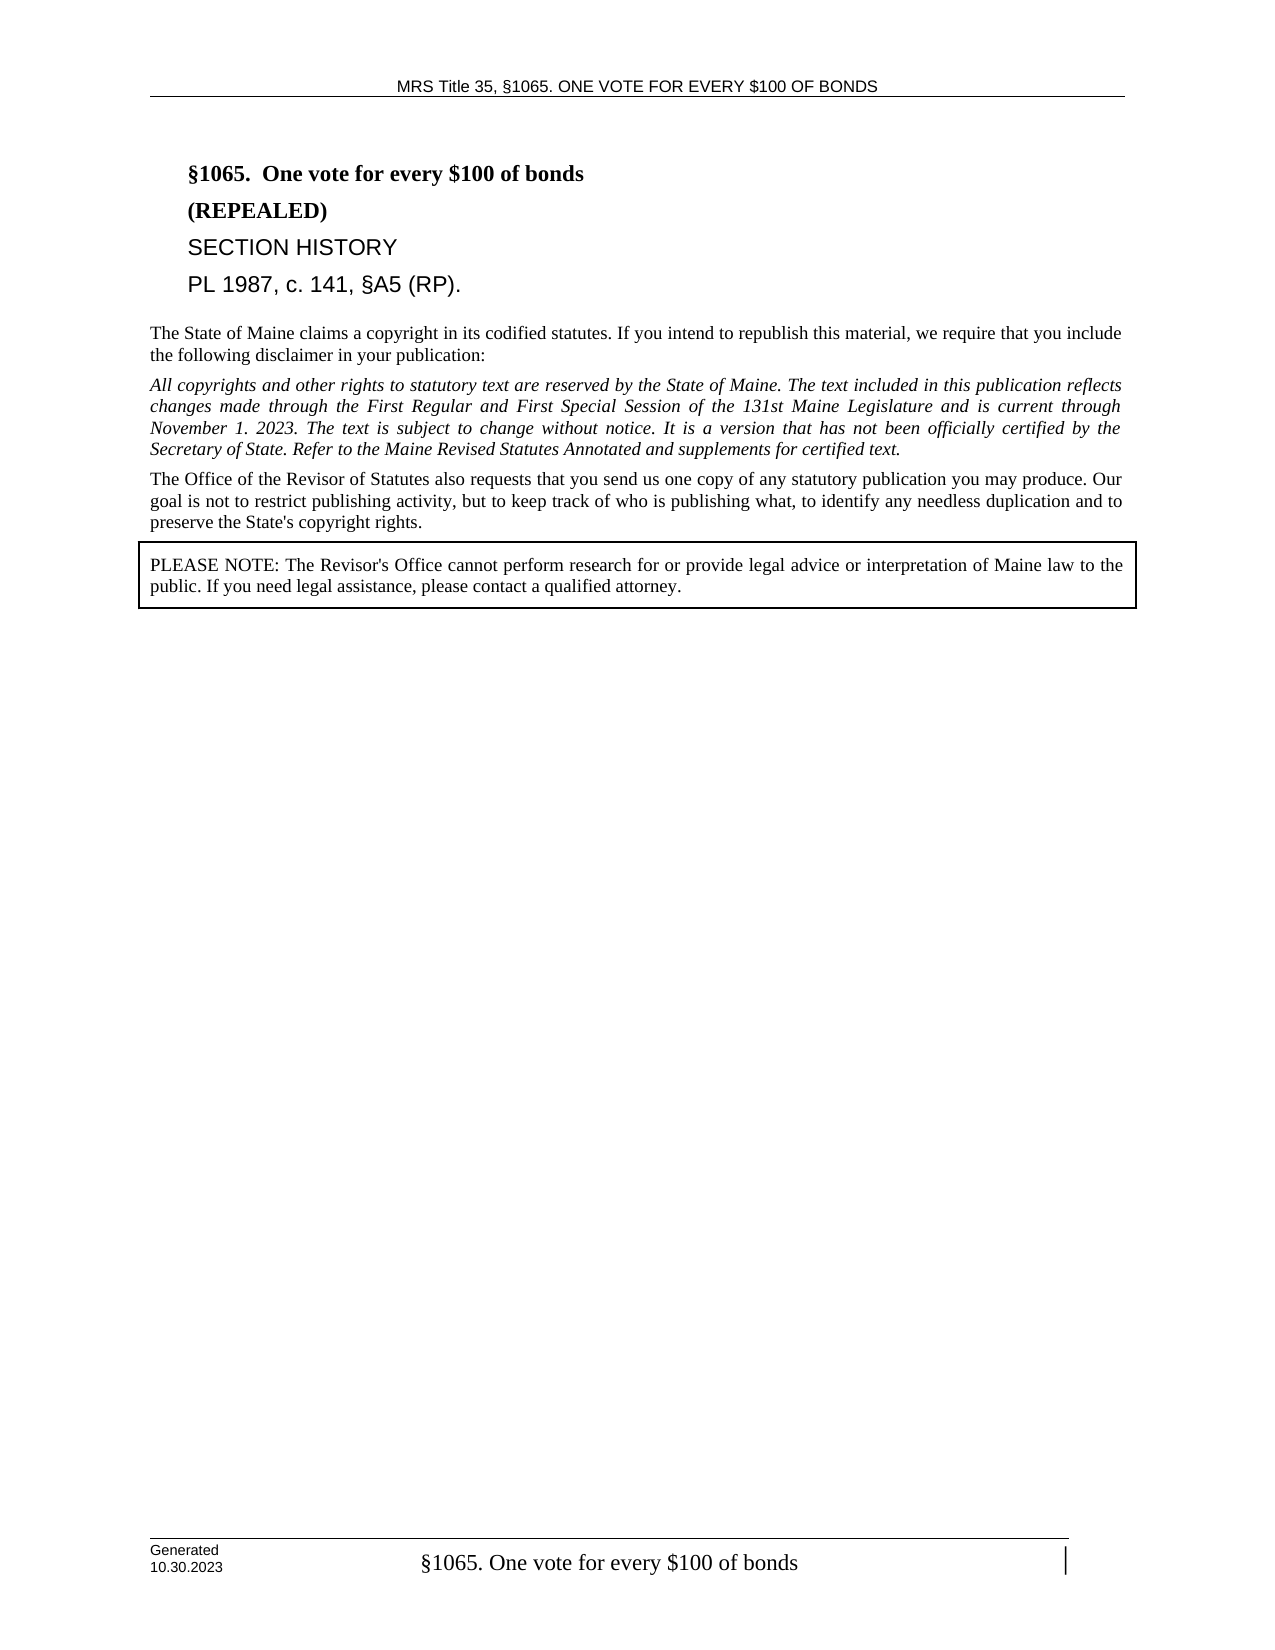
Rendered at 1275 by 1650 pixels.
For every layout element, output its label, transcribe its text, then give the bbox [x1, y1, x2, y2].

text All copyrights and other rights to statutory text are reserved by the State of Maine. The text included in this publication reflects changes made through the First Regular and First Special Session of the 131st Maine Legislature and is current through November 1. 2023 . The text is subject to change without notice. It is a version that has not been officially certified by the Secretary of State. Refer to the Maine Revised Statutes Annotated and supplements for certified text. [150, 373, 1125, 460]
text The State of Maine claims a copyright in its codified statutes. If you intend to republish this material, we require that you include the following disclaimer in your publication: [150, 322, 1125, 365]
text SECTION HISTORY [187, 234, 1125, 260]
text §1065. One vote for every $100 of bonds [187, 160, 1125, 187]
text PLEASE NOTE: The Revisor's Office cannot perform research for or provide legal advice or interpretation of Maine law to the public. If you need legal assistance, please contact a qualified attorney. [140, 543, 1135, 607]
text (REPEALED) [187, 197, 1125, 223]
text PL 1987, c. 141, §A5 (RP). [187, 271, 1125, 297]
text The Office of the Revisor of Statutes also requests that you send us one copy of any statutory publication you may produce. Our goal is not to restrict publishing activity, but to keep track of who is publishing what, to identify any needless duplication and to preserve the State's copyright rights. [150, 468, 1125, 533]
